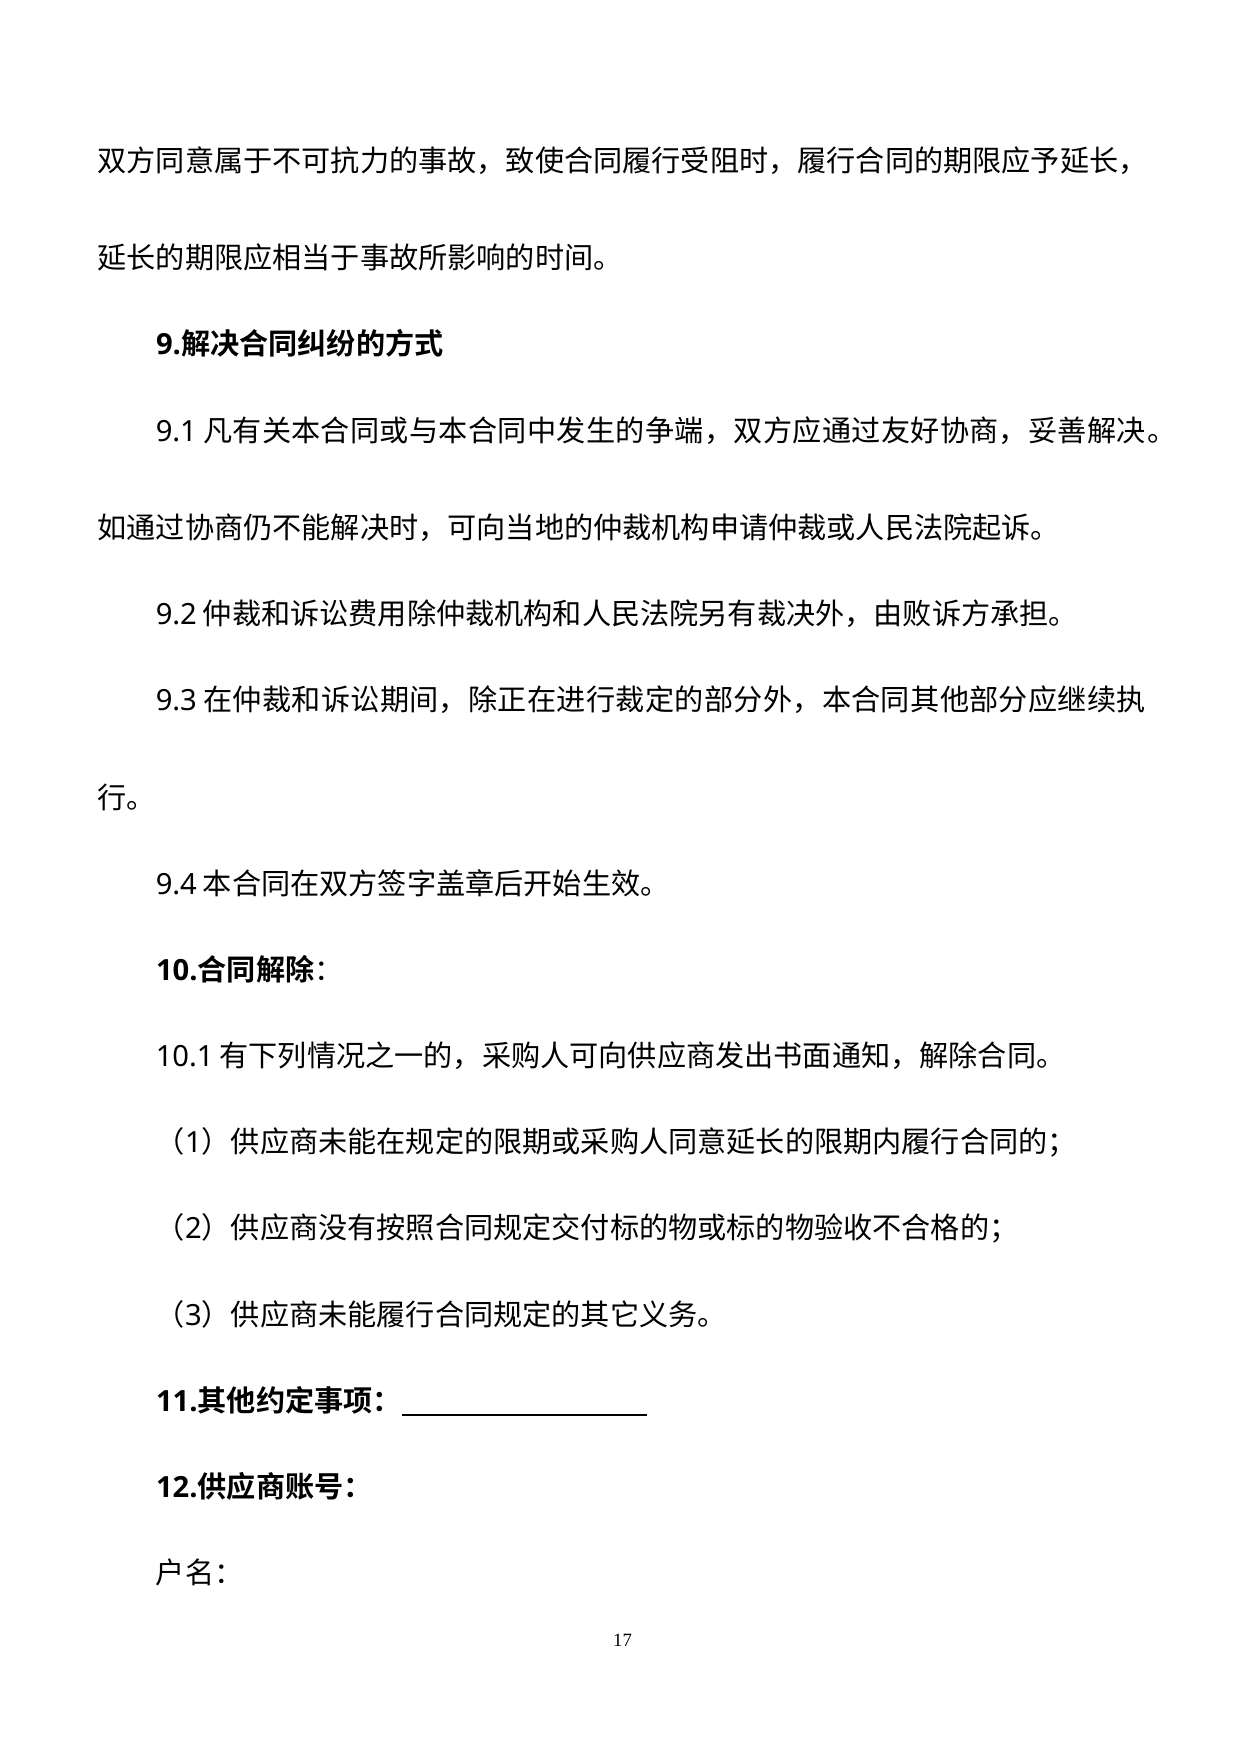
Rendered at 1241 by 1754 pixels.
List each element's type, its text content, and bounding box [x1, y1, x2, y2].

list 9.2仲裁和诉讼费用除仲裁机构和人民法院另有裁决外，由败诉方承担。 [97, 579, 1147, 644]
text 10.1有下列情况之一的，采购人可向供应商发出书面通知，解除合同。 [97, 1022, 1147, 1087]
text 12.供应商账号： [97, 1452, 1147, 1517]
text 10.合同解除： [97, 935, 1147, 1000]
list 9.3在仲裁和诉讼期间，除正在进行裁定的部分外，本合同其他部分应继续执行。 [97, 666, 1147, 828]
text （1）供应商未能在规定的限期或采购人同意延长的限期内履行合同的； [97, 1108, 1147, 1173]
text 户名： [97, 1538, 1147, 1603]
text （3）供应商未能履行合同规定的其它义务。 [97, 1280, 1147, 1345]
text 9.解决合同纠纷的方式 [97, 310, 1147, 375]
list 9.1凡有关本合同或与本合同中发生的争端，双方应通过友好协商，妥善解决。如通过协商仍不能解决时，可向当地的仲裁机构申请仲裁或人民法院起诉。 [97, 396, 1147, 558]
text 11.其他约定事项： [97, 1366, 1147, 1431]
text （2）供应商没有按照合同规定交付标的物或标的物验收不合格的； [97, 1194, 1147, 1259]
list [97, 126, 1147, 288]
text 9.4本合同在双方签字盖章后开始生效。 [97, 849, 1147, 914]
